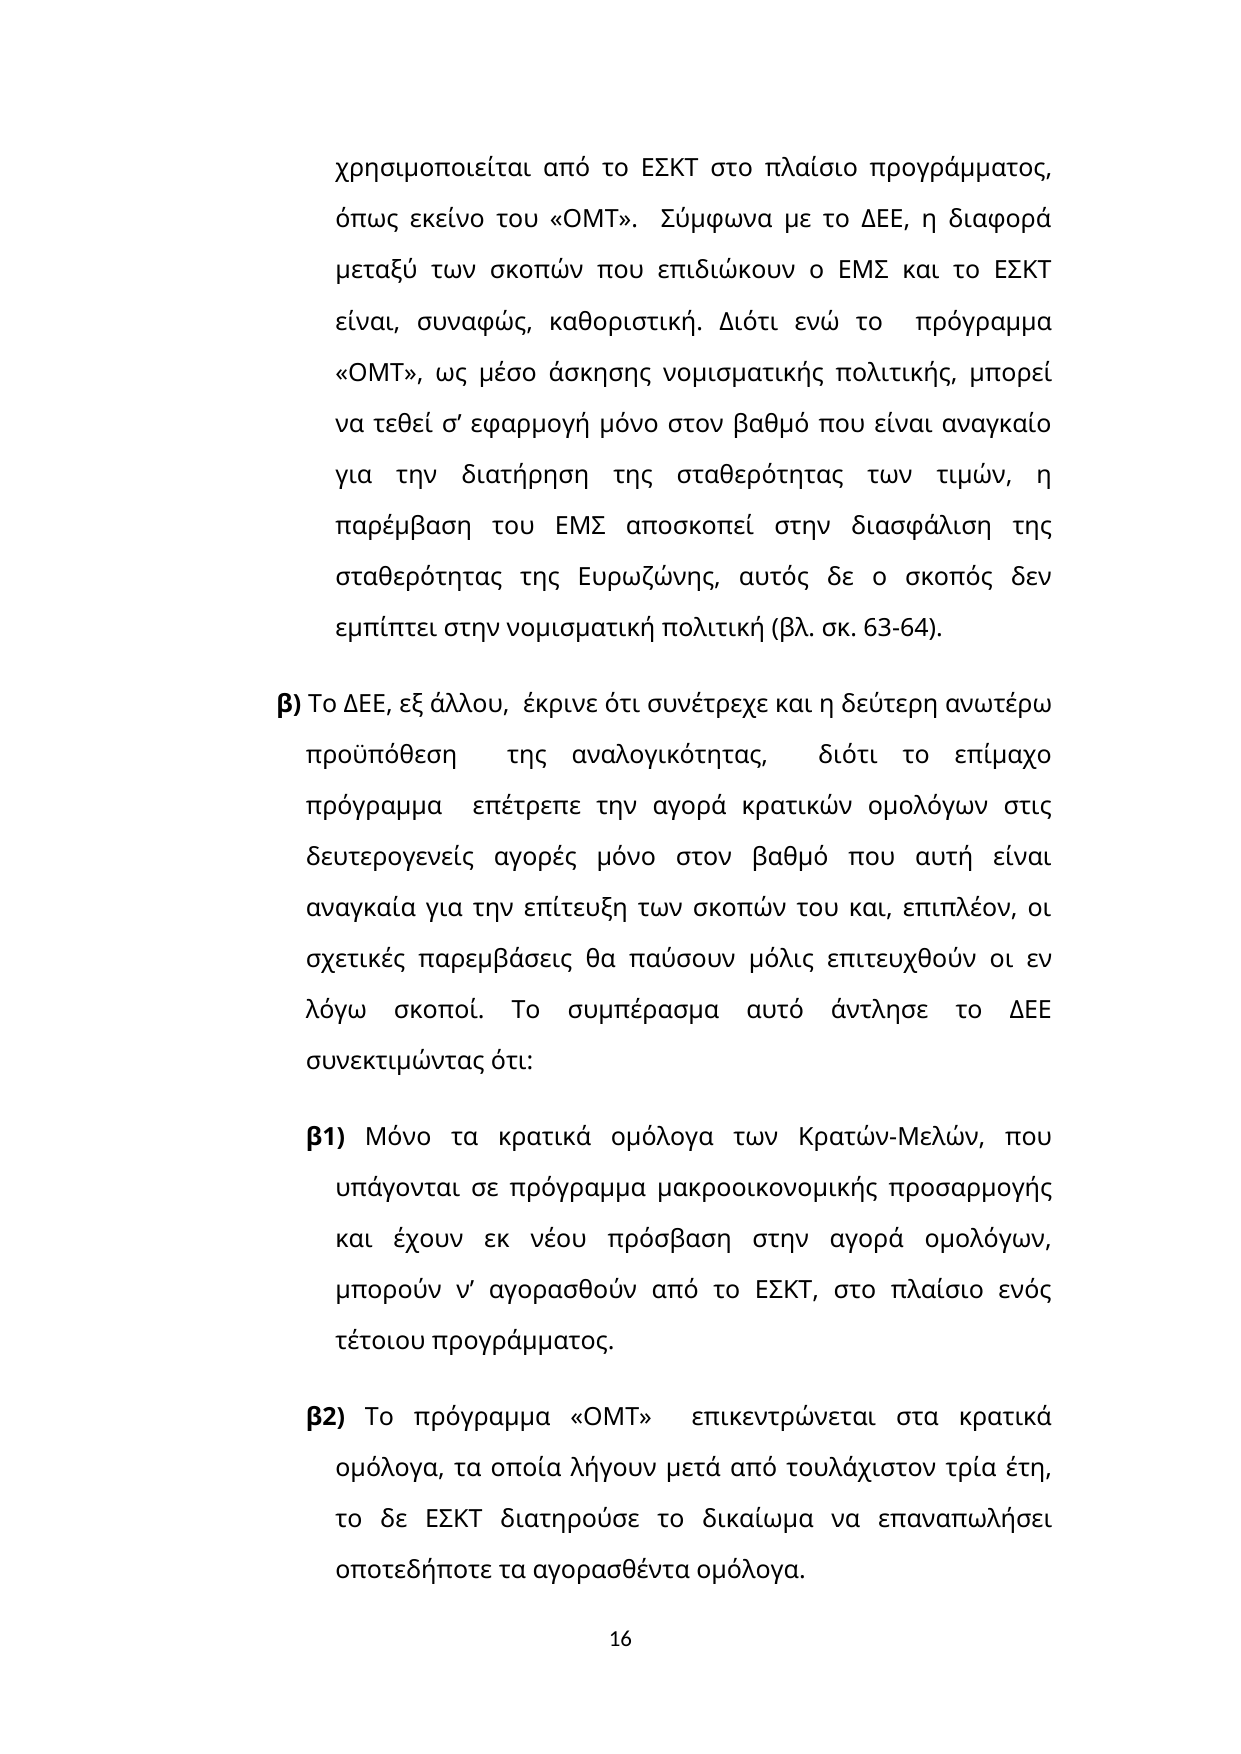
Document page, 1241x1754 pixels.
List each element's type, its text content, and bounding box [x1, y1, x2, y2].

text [306, 150, 1053, 643]
text β) Το ΔΕΕ, εξ άλλου, έκρινε ότι συνέτρεχε και η δεύτερη ανωτέρω προϋπόθεση της αναλογικότητας, διότι το επίμαχο πρόγραμμα επέτρεπε την αγορά κρατικών ομολόγων στις δευτερογενείς αγορές μόνο στον βαθμό που αυτή είναι αναγκαία για την επίτευξη των σκοπών του και, επιπλέον, οι σχετικές παρεμβάσεις θα παύσουν μόλις επιτευχθούν οι εν λόγω σκοποί. Το συμπέρασμα αυτό άντλησε το ΔΕΕ συνεκτιμώντας ότι: [276, 685, 1053, 1077]
text β1) Μόνο τα κρατικά ομόλογα των Κρατών-Μελών, που υπάγονται σε πρόγραμμα μακροοικονομικής προσαρμογής και έχουν εκ νέου πρόσβαση στην αγορά ομολόγων, μπορούν ν’ αγορασθούν από το ΕΣΚΤ, στο πλαίσιο ενός τέτοιου προγράμματος. [306, 1119, 1053, 1357]
text β2) Το πρόγραμμα «ΟΜΤ» επικεντρώνεται στα κρατικά ομόλογα, τα οποία λήγουν μετά από τουλάχιστον τρία έτη, το δε ΕΣΚΤ διατηρούσε το δικαίωμα να επαναπωλήσει οποτεδήποτε τα αγορασθέντα ομόλογα. [306, 1399, 1053, 1586]
